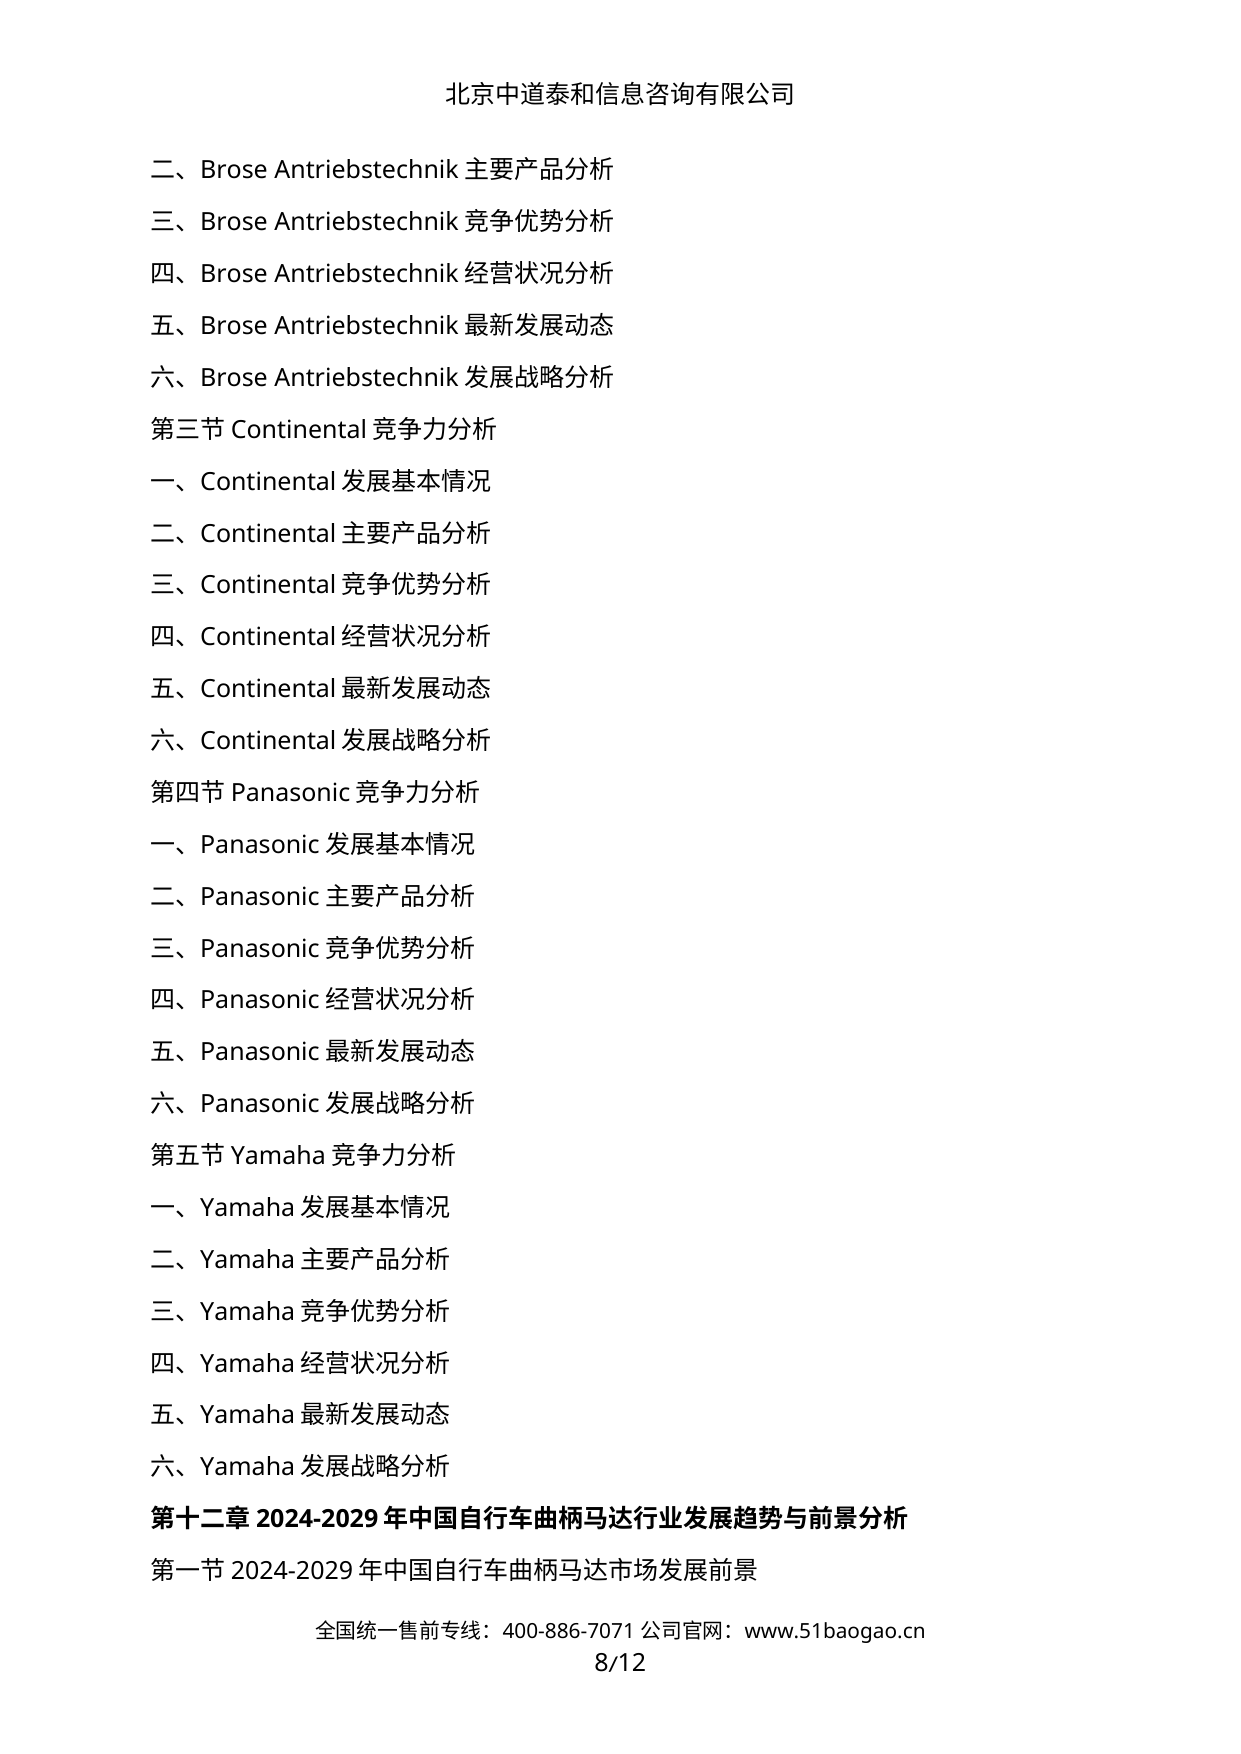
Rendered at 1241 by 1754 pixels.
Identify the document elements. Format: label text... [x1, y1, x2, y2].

text 二、Panasonic主要产品分析 [150, 876, 1090, 912]
text 四、Yamaha经营状况分析 [150, 1343, 1090, 1379]
text 六、Yamaha发展战略分析 [150, 1447, 1090, 1483]
text 三、Yamaha竞争优势分析 [150, 1291, 1090, 1327]
text 三、Continental竞争优势分析 [150, 565, 1090, 601]
text 第三节 Continental竞争力分析 [150, 409, 1090, 446]
text 五、Brose Antriebstechnik最新发展动态 [150, 306, 1090, 342]
text 二、Brose Antriebstechnik主要产品分析 [150, 150, 1090, 186]
text 第五节 Yamaha竞争力分析 [150, 1136, 1090, 1172]
text 二、Continental主要产品分析 [150, 513, 1090, 549]
text 一、Yamaha发展基本情况 [150, 1187, 1090, 1224]
text 第一节 2024-2029年中国自行车曲柄马达市场发展前景 [150, 1551, 1090, 1587]
text 第十二章 2024-2029年中国自行车曲柄马达行业发展趋势与前景分析 [150, 1499, 1090, 1535]
text 第四节 Panasonic竞争力分析 [150, 772, 1090, 809]
text 六、Continental发展战略分析 [150, 721, 1090, 757]
text 一、Panasonic发展基本情况 [150, 824, 1090, 861]
text 四、Panasonic经营状况分析 [150, 980, 1090, 1016]
text 二、Yamaha主要产品分析 [150, 1239, 1090, 1276]
text 五、Yamaha最新发展动态 [150, 1395, 1090, 1431]
text 三、Brose Antriebstechnik竞争优势分析 [150, 202, 1090, 238]
text 五、Continental最新发展动态 [150, 669, 1090, 705]
text 六、Panasonic发展战略分析 [150, 1084, 1090, 1120]
text 五、Panasonic最新发展动态 [150, 1032, 1090, 1068]
text 六、Brose Antriebstechnik发展战略分析 [150, 357, 1090, 394]
text 四、Brose Antriebstechnik经营状况分析 [150, 254, 1090, 290]
text 一、Continental发展基本情况 [150, 461, 1090, 497]
text 四、Continental经营状况分析 [150, 617, 1090, 653]
text 三、Panasonic竞争优势分析 [150, 928, 1090, 964]
